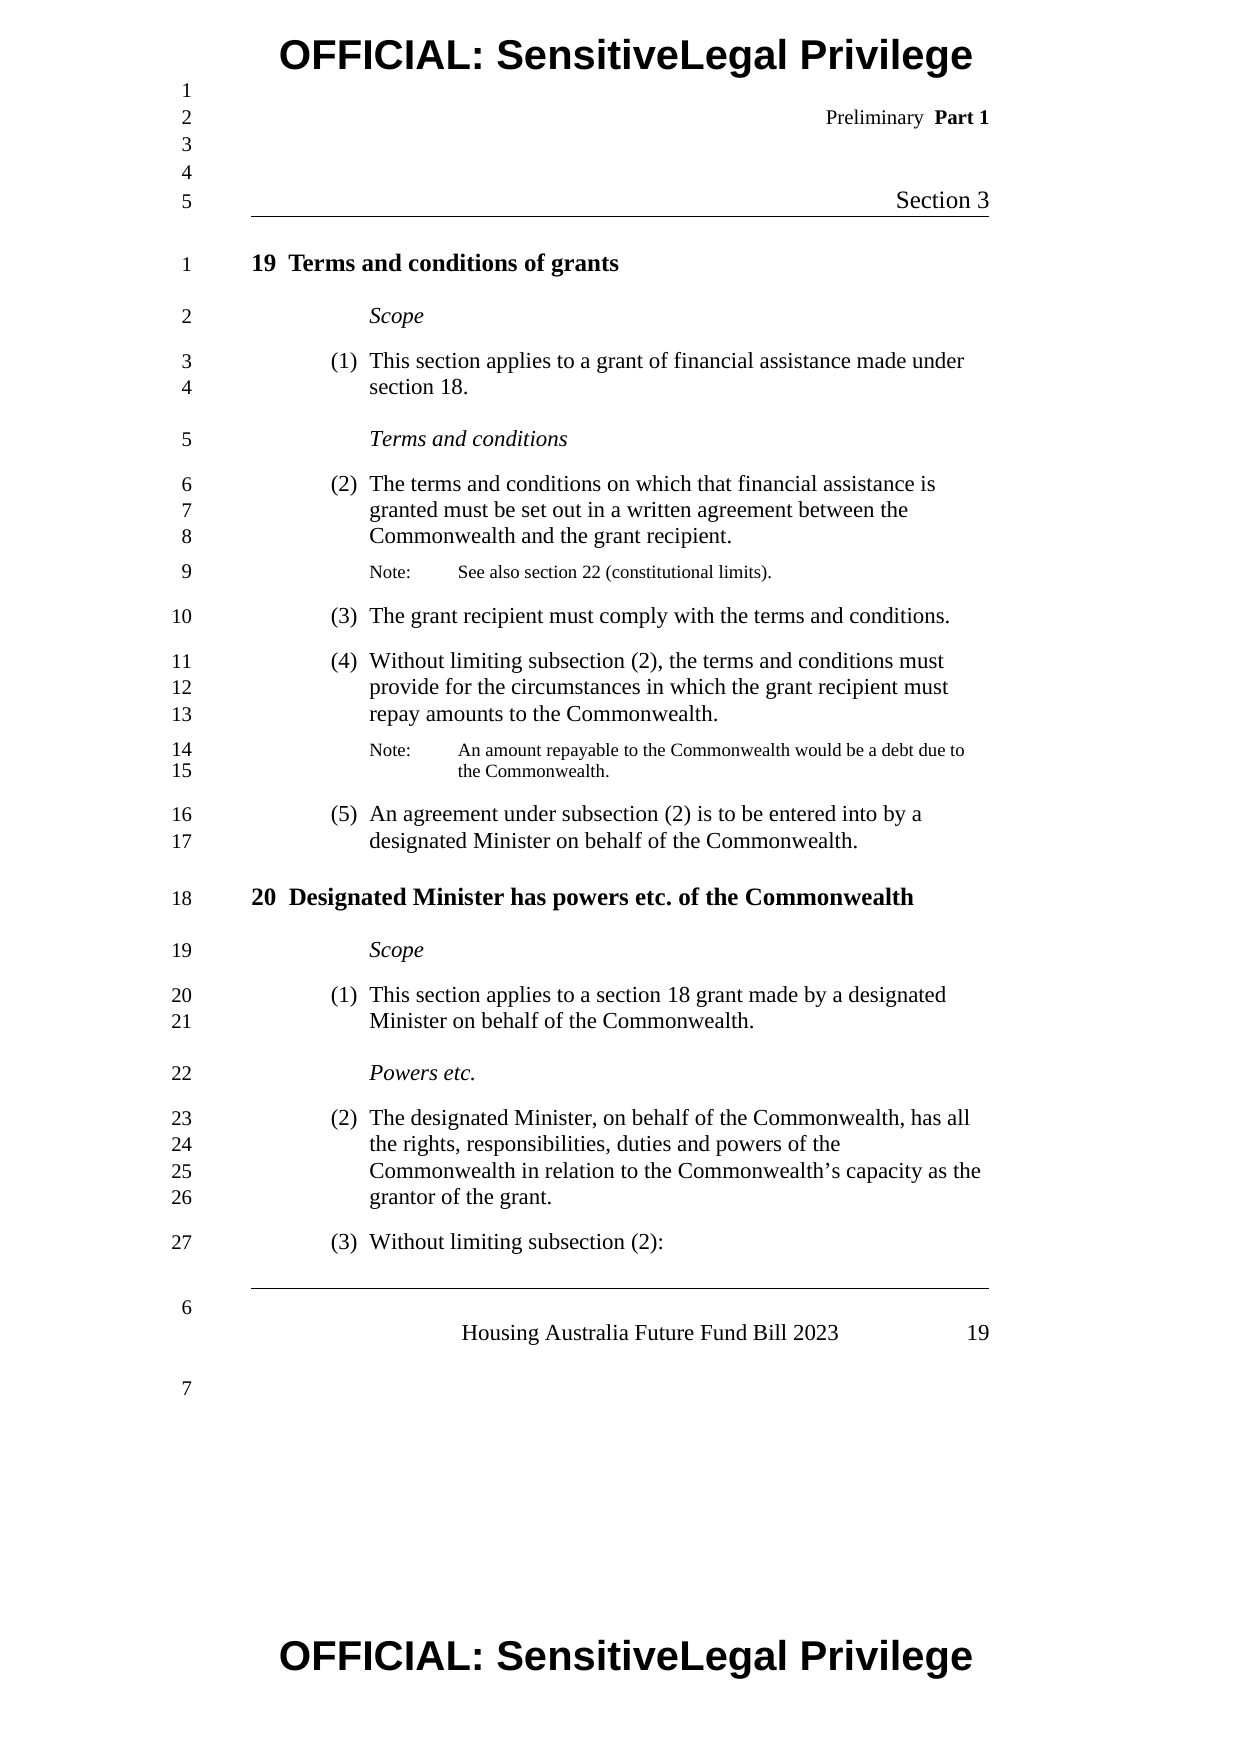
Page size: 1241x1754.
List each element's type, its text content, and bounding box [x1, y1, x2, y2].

text (5) An agreement under subsection (2) is to be entered into by a designated Minister on behalf of the Commonwealth. [251, 801, 989, 853]
text Terms and conditions [369, 424, 989, 451]
text Scope [369, 302, 989, 328]
text Note: An amount repayable to the Commonwealth would be a debt due to the Commonwealth. [369, 739, 989, 782]
text (4) Without limiting subsection (2), the terms and conditions must provide for the circumstances in which the grant recipient must repay amounts to the Commonwealth. [251, 647, 989, 726]
text Powers etc. [369, 1059, 989, 1085]
text (1) This section applies to a grant of financial assistance made under section 18. [251, 347, 989, 399]
text (2) The terms and conditions on which that financial assistance is granted must be set out in a written agreement between the Commonwealth and the grant recipient. [251, 470, 989, 549]
text Note: See also section 22 (constitutional limits). [369, 561, 989, 583]
text 20 Designated Minister has powers etc. of the Commonwealth [251, 882, 989, 911]
text (1) This section applies to a section 18 grant made by a designated Minister on behalf of the Commonwealth. [251, 981, 989, 1034]
text (2) The designated Minister, on behalf of the Commonwealth, has all the rights, responsibilities, duties and powers of the Commonwealth in relation to the Commonwealth’s capacity as the grantor of the grant. [251, 1104, 989, 1209]
text (3) The grant recipient must comply with the terms and conditions. [251, 602, 989, 628]
text 19 Terms and conditions of grants [251, 248, 989, 277]
text (3) Without limiting subsection (2): [251, 1228, 989, 1254]
text Scope [369, 936, 989, 962]
